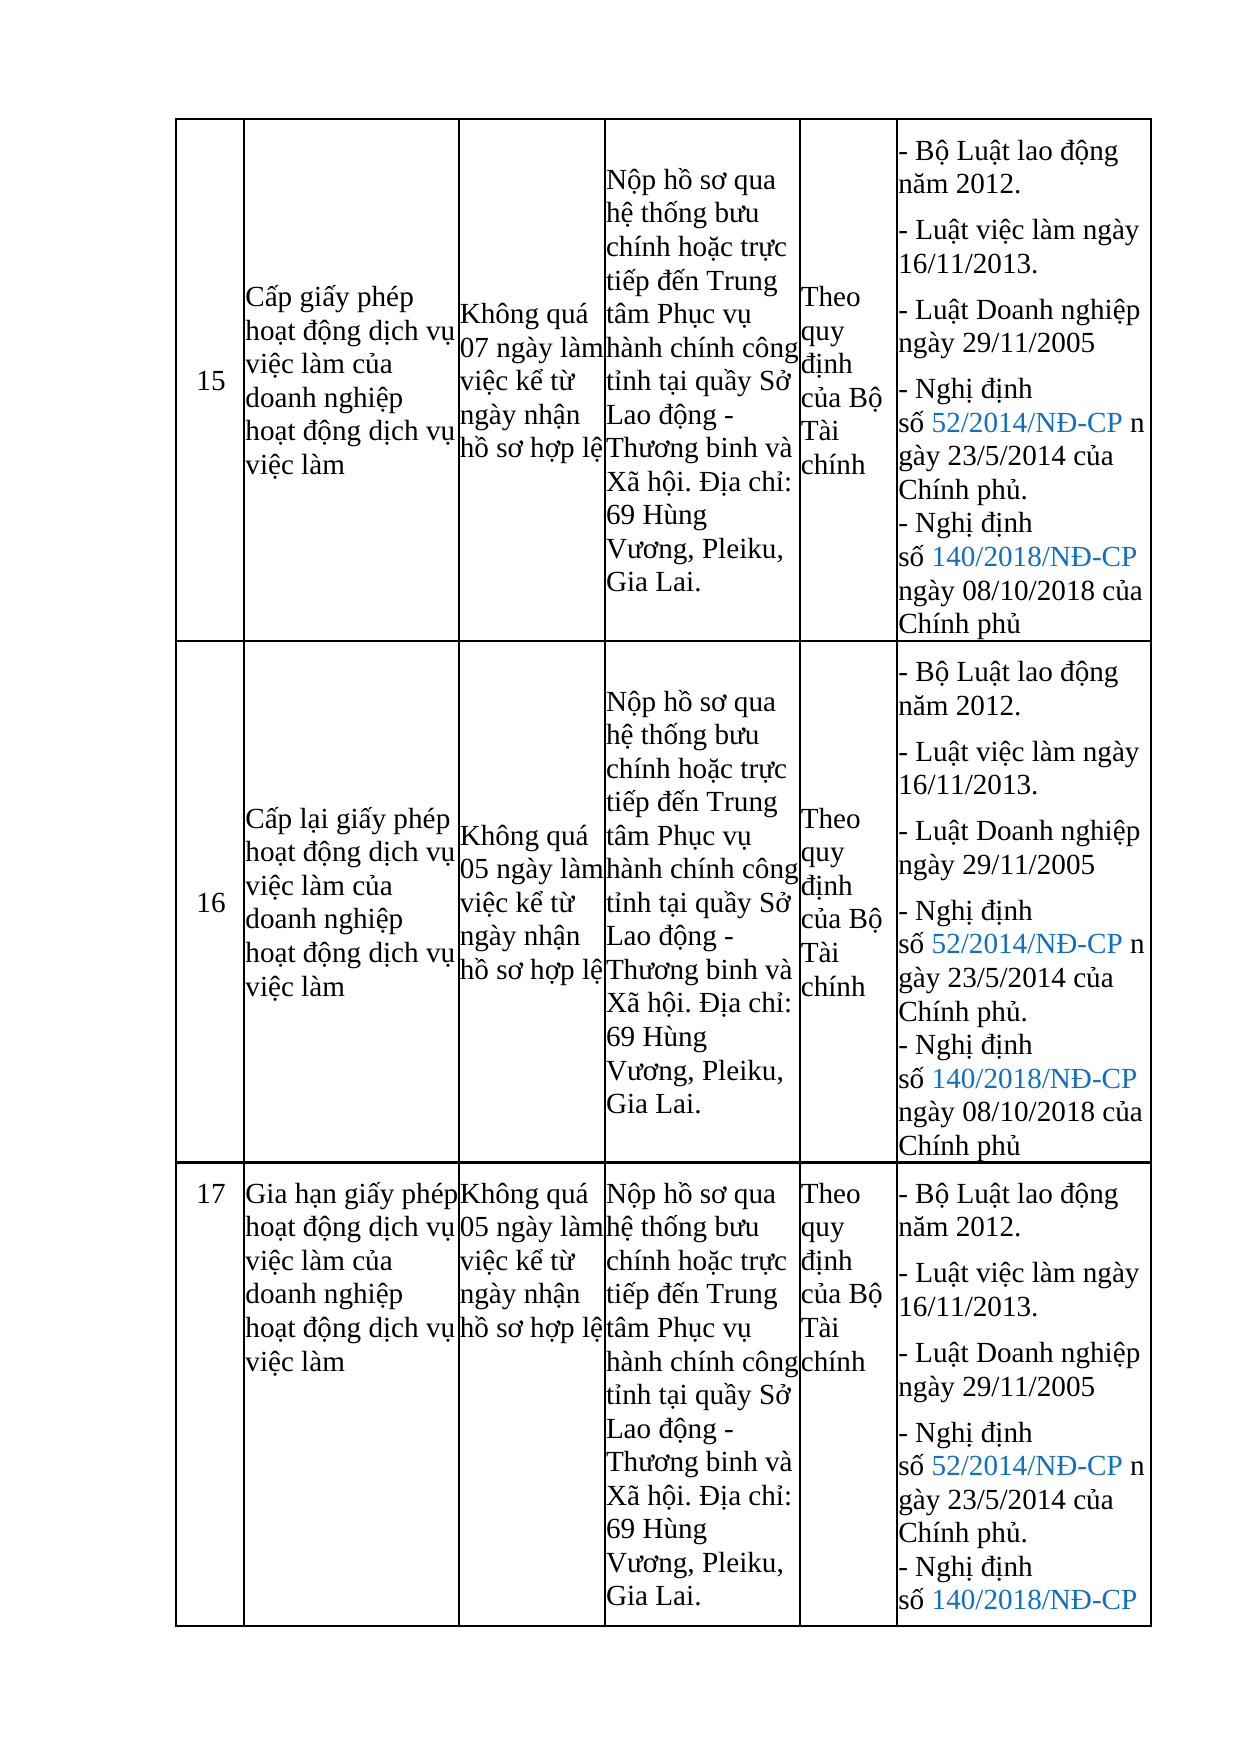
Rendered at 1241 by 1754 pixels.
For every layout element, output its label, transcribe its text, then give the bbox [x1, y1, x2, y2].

table_cell Không quá 05 ngày làm việc kể từ ngày nhận hồ sơ hợp lệ [460, 642, 604, 1161]
table_cell Theo quy định của Bộ Tài chính [801, 642, 896, 1161]
table_cell Theo quy định của Bộ Tài chính [801, 120, 896, 640]
table_cell 16 [177, 642, 243, 1161]
table_cell Cấp lại giấy phép hoạt động dịch vụ việc làm của doanh nghiệp hoạt động dịch vụ việc làm [245, 642, 458, 1161]
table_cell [460, 1164, 604, 1624]
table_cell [801, 1164, 896, 1624]
table_cell Cấp giấy phép hoạt động dịch vụ việc làm của doanh nghiệp hoạt động dịch vụ việc làm [245, 120, 458, 640]
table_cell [898, 1164, 1150, 1624]
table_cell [245, 1164, 458, 1624]
table_cell 15 [177, 120, 243, 640]
table_cell Không quá 07 ngày làm việc kể từ ngày nhận hồ sơ hợp lệ [460, 120, 604, 640]
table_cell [606, 1164, 799, 1624]
table_cell 17 [177, 1164, 243, 1624]
